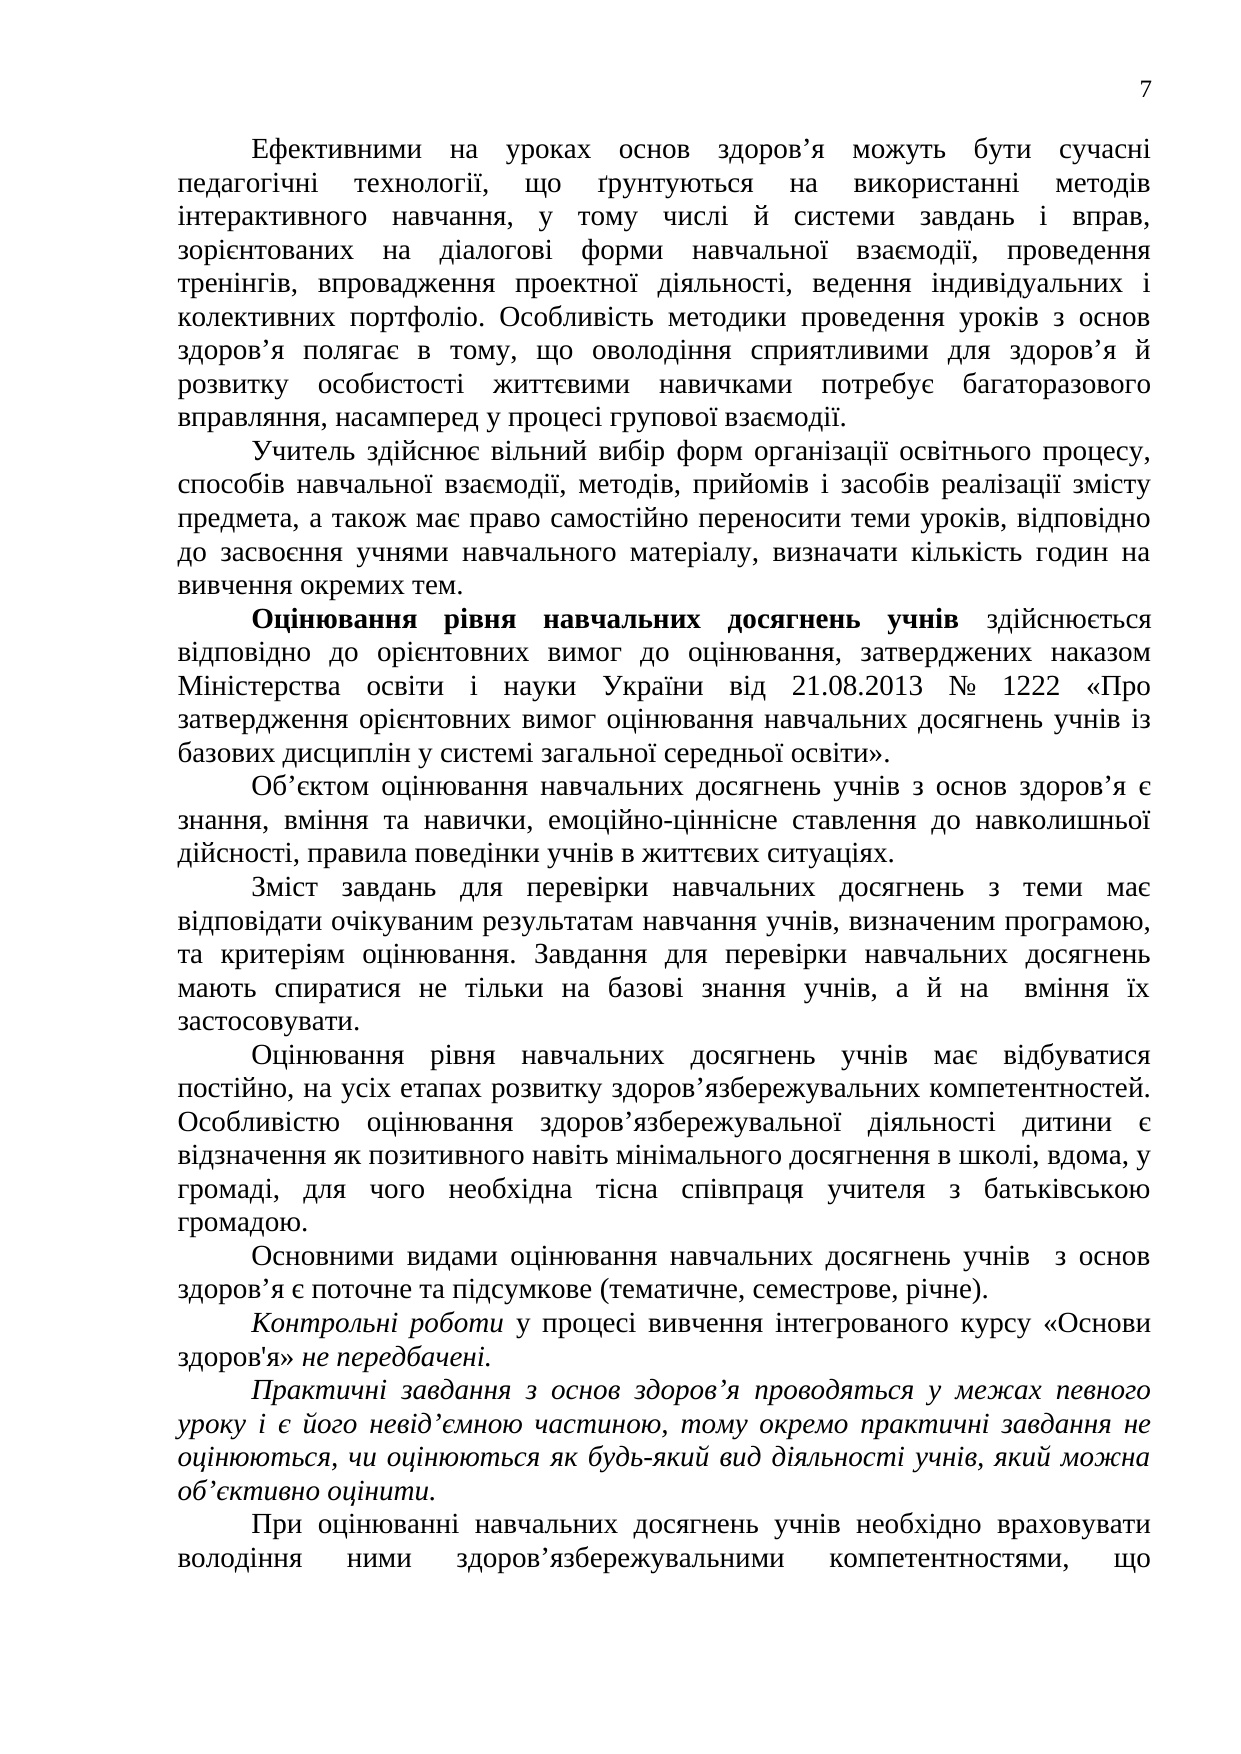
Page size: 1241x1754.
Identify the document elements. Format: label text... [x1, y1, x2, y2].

text Практичні завдання з основ здоров’я проводяться у межах певного уроку і є його невід’ємною частиною, тому окремо практичні завдання не оцінюються, чи оцінюються як будь-який вид діяльності учнів, який можна об’єктивно оцінити. [177, 1372, 1152, 1506]
text Зміст завдань для перевірки навчальних досягнень з теми має відповідати очікуваним результатам навчання учнів, визначеним програмою, та критеріям оцінювання. Завдання для перевірки навчальних досягнень мають спиратися не тільки на базові знання учнів, а й на вміння їх застосовувати. [177, 869, 1152, 1037]
text Основними видами оцінювання навчальних досягнень учнів з основ здоров’я є поточне та підсумкове (тематичне, семестрове, річне). [177, 1238, 1152, 1305]
text Оцінювання рівня навчальних досягнень учнів має відбуватися постійно, на усіх етапах розвитку здоров’язбережувальних компетентностей. Особливістю оцінювання здоров’язбережувальної діяльності дитини є відзначення як позитивного навіть мінімального досягнення в школі, вдома, у громаді, для чого необхідна тісна співпраця учителя з батьківською громадою. [177, 1037, 1152, 1238]
text Оцінювання рівня навчальних досягнень учнів здійснюється відповідно до орієнтовних вимог до оцінювання, затверджених наказом Міністерства освіти і науки України від 21.08.2013 № 1222 «Про затвердження орієнтовних вимог оцінювання навчальних досягнень учнів із базових дисциплін у системі загальної середньої освіти». [177, 601, 1152, 768]
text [177, 1506, 1152, 1573]
text Об’єктом оцінювання навчальних досягнень учнів з основ здоров’я є знання, вміння та навички, емоційно-ціннісне ставлення до навколишньої дійсності, правила поведінки учнів в життєвих ситуаціях. [177, 768, 1152, 869]
text Ефективними на уроках основ здоров’я можуть бути сучасні педагогічні технології, що ґрунтуються на використанні методів інтерактивного навчання, у тому числі й системи завдань і вправ, зорієнтованих на діалогові форми навчальної взаємодії, проведення тренінгів, впровадження проектної діяльності, ведення індивідуальних і колективних портфоліо. Особливість методики проведення уроків з основ здоров’я полягає в тому, що оволодіння сприятливими для здоров’я й розвитку особистості життєвими навичками потребує багаторазового вправляння, насамперед у процесі групової взаємодії. [177, 131, 1152, 433]
text Контрольні роботи у процесі вивчення інтегрованого курсу «Основи здоров'я» не передбачені. [177, 1305, 1152, 1372]
text Учитель здійснює вільний вибір форм організації освітнього процесу, способів навчальної взаємодії, методів, прийомів і засобів реалізації змісту предмета, а також має право самостійно переносити теми уроків, відповідно до засвоєння учнями навчального матеріалу, визначати кількість годин на вивчення окремих тем. [177, 433, 1152, 601]
